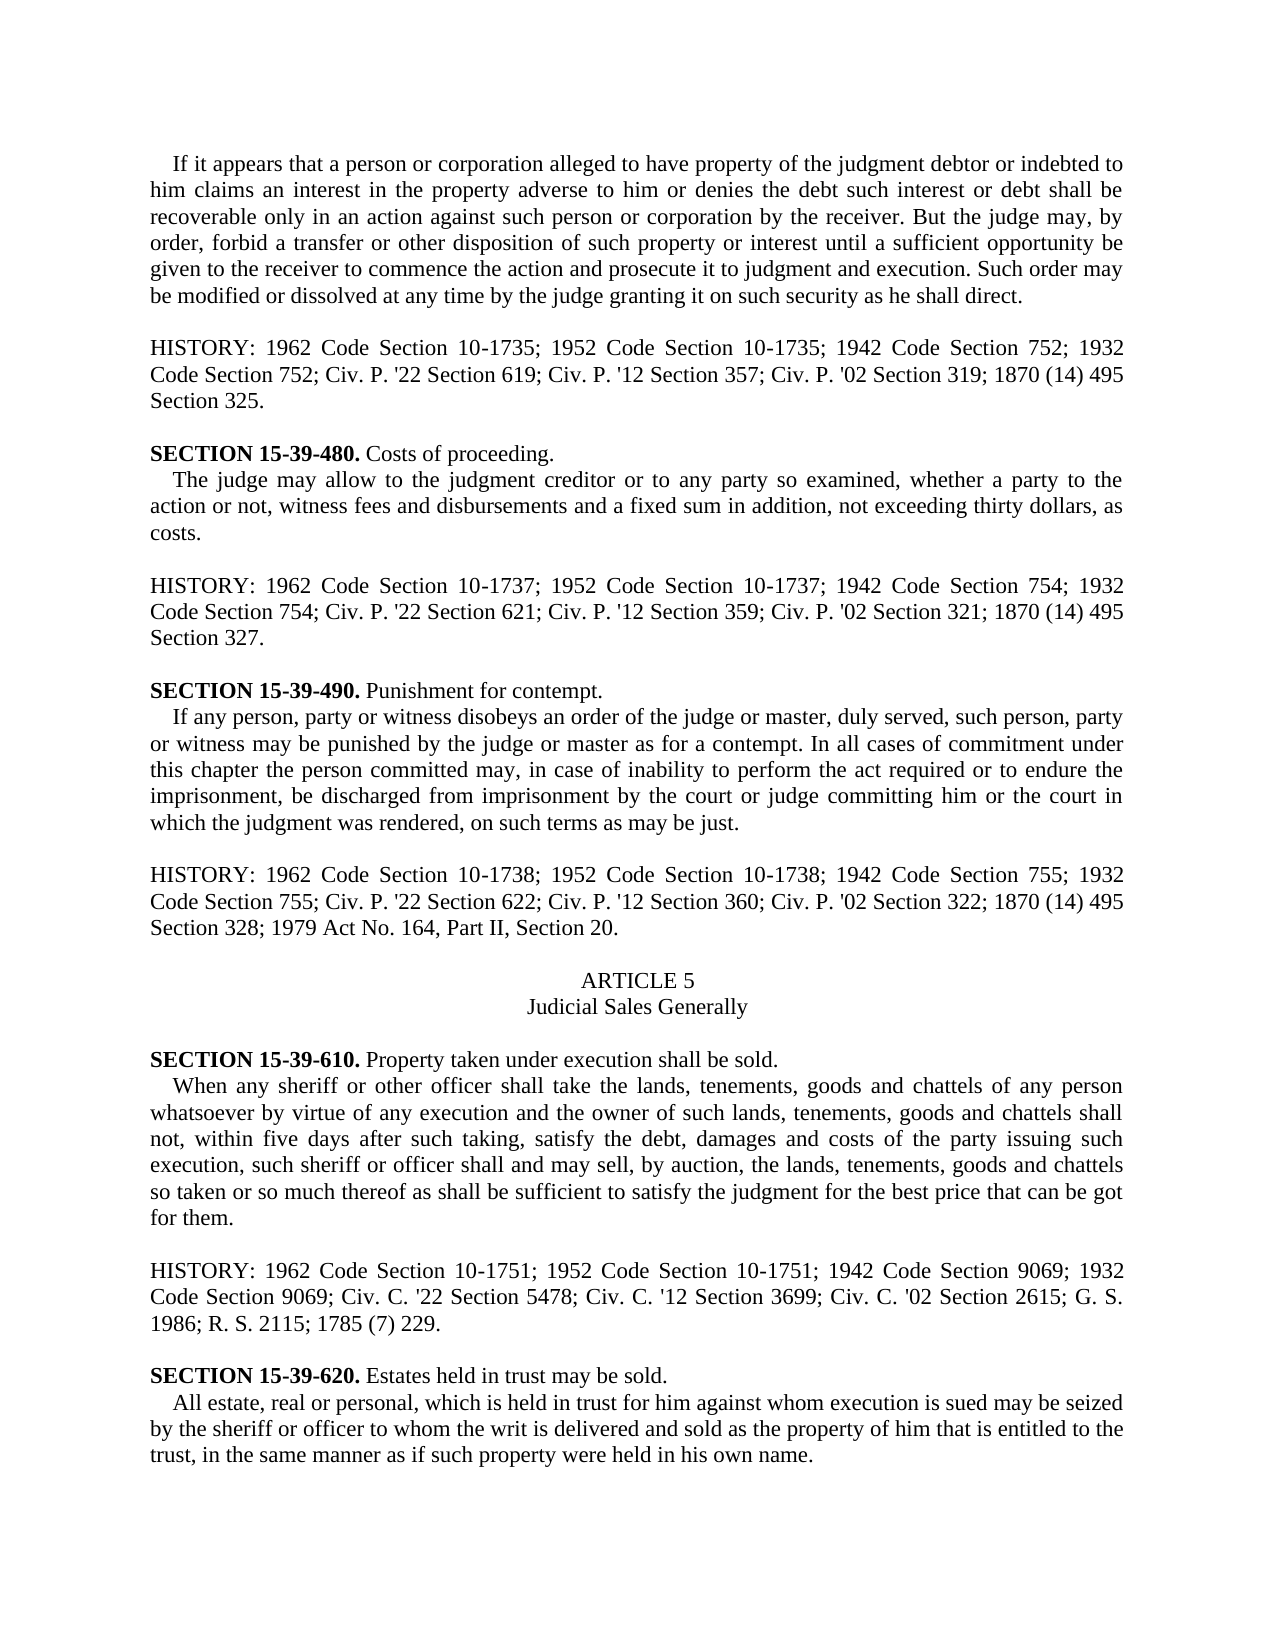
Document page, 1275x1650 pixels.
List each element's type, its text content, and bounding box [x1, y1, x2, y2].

text HISTORY: 1962 Code Section 10-1737; 1952 Code Section 10-1737; 1942 Code Section 754; 1932 Code Section 754; Civ. P. '22 Section 621; Civ. P. '12 Section 359; Civ. P. '02 Section 321; 1870 (14) 495 Section 327. [150, 572, 1125, 651]
text When any sheriff or other officer shall take the lands, tenements, goods and chattels of any person whatsoever by virtue of any execution and the owner of such lands, tenements, goods and chattels shall not, within five days after such taking, satisfy the debt, damages and costs of the party issuing such execution, such sheriff or officer shall and may sell, by auction, the lands, tenements, goods and chattels so taken or so much thereof as shall be sufficient to satisfy the judgment for the best price that can be got for them. [150, 1072, 1125, 1231]
text SECTION 15-39-610. Property taken under execution shall be sold. [150, 1046, 1125, 1072]
text The judge may allow to the judgment creditor or to any party so examined, whether a party to the action or not, witness fees and disbursements and a fixed sum in addition, not exceeding thirty dollars, as costs. [150, 466, 1125, 545]
text HISTORY: 1962 Code Section 10-1735; 1952 Code Section 10-1735; 1942 Code Section 752; 1932 Code Section 752; Civ. P. '22 Section 619; Civ. P. '12 Section 357; Civ. P. '02 Section 319; 1870 (14) 495 Section 325. [150, 334, 1125, 413]
text If it appears that a person or corporation alleged to have property of the judgment debtor or indebted to him claims an interest in the property adverse to him or denies the debt such interest or debt shall be recoverable only in an action against such person or corporation by the receiver. But the judge may, by order, forbid a transfer or other disposition of such property or interest until a sufficient opportunity be given to the receiver to commence the action and prosecute it to judgment and execution. Such order may be modified or dissolved at any time by the judge granting it on such security as he shall direct. [150, 150, 1125, 308]
text SECTION 15-39-490. Punishment for contempt. [150, 677, 1125, 703]
text If any person, party or witness disobeys an order of the judge or master, duly served, such person, party or witness may be punished by the judge or master as for a contempt. In all cases of commitment under this chapter the person committed may, in case of inability to perform the act required or to endure the imprisonment, be discharged from imprisonment by the court or judge committing him or the court in which the judgment was rendered, on such terms as may be just. [150, 703, 1125, 835]
text SECTION 15-39-480. Costs of proceeding. [150, 440, 1125, 466]
text ARTICLE 5 [150, 967, 1125, 993]
text All estate, real or personal, which is held in trust for him against whom execution is sued may be seized by the sheriff or officer to whom the writ is delivered and sold as the property of him that is entitled to the trust, in the same manner as if such property were held in his own name. [150, 1389, 1125, 1468]
text SECTION 15-39-620. Estates held in trust may be sold. [150, 1362, 1125, 1389]
text HISTORY: 1962 Code Section 10-1751; 1952 Code Section 10-1751; 1942 Code Section 9069; 1932 Code Section 9069; Civ. C. '22 Section 5478; Civ. C. '12 Section 3699; Civ. C. '02 Section 2615; G. S. 1986; R. S. 2115; 1785 (7) 229. [150, 1257, 1125, 1336]
text HISTORY: 1962 Code Section 10-1738; 1952 Code Section 10-1738; 1942 Code Section 755; 1932 Code Section 755; Civ. P. '22 Section 622; Civ. P. '12 Section 360; Civ. P. '02 Section 322; 1870 (14) 495 Section 328; 1979 Act No. 164, Part II, Section 20. [150, 862, 1125, 941]
text Judicial Sales Generally [150, 993, 1125, 1020]
